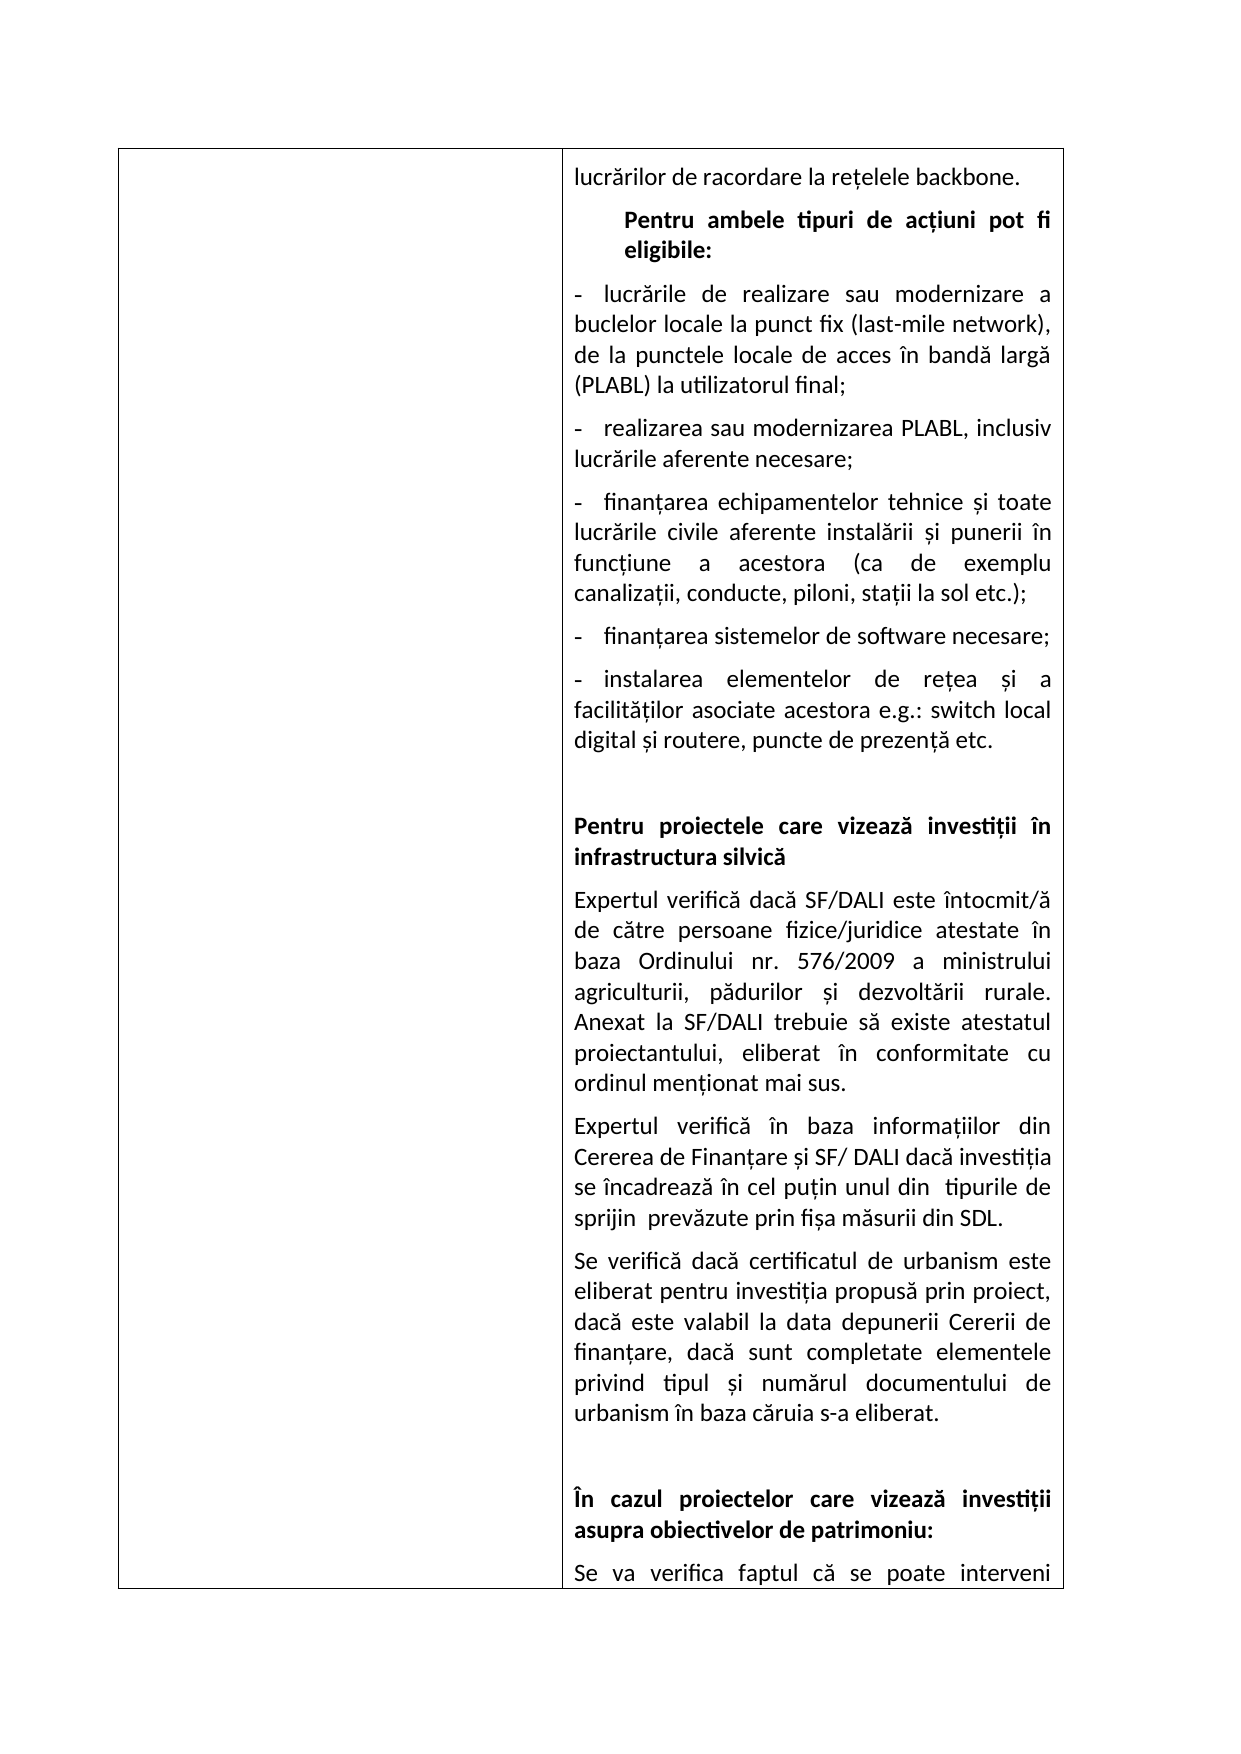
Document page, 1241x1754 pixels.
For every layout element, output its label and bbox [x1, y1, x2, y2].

table_header [563, 149, 1063, 1587]
table_header [119, 149, 562, 1587]
